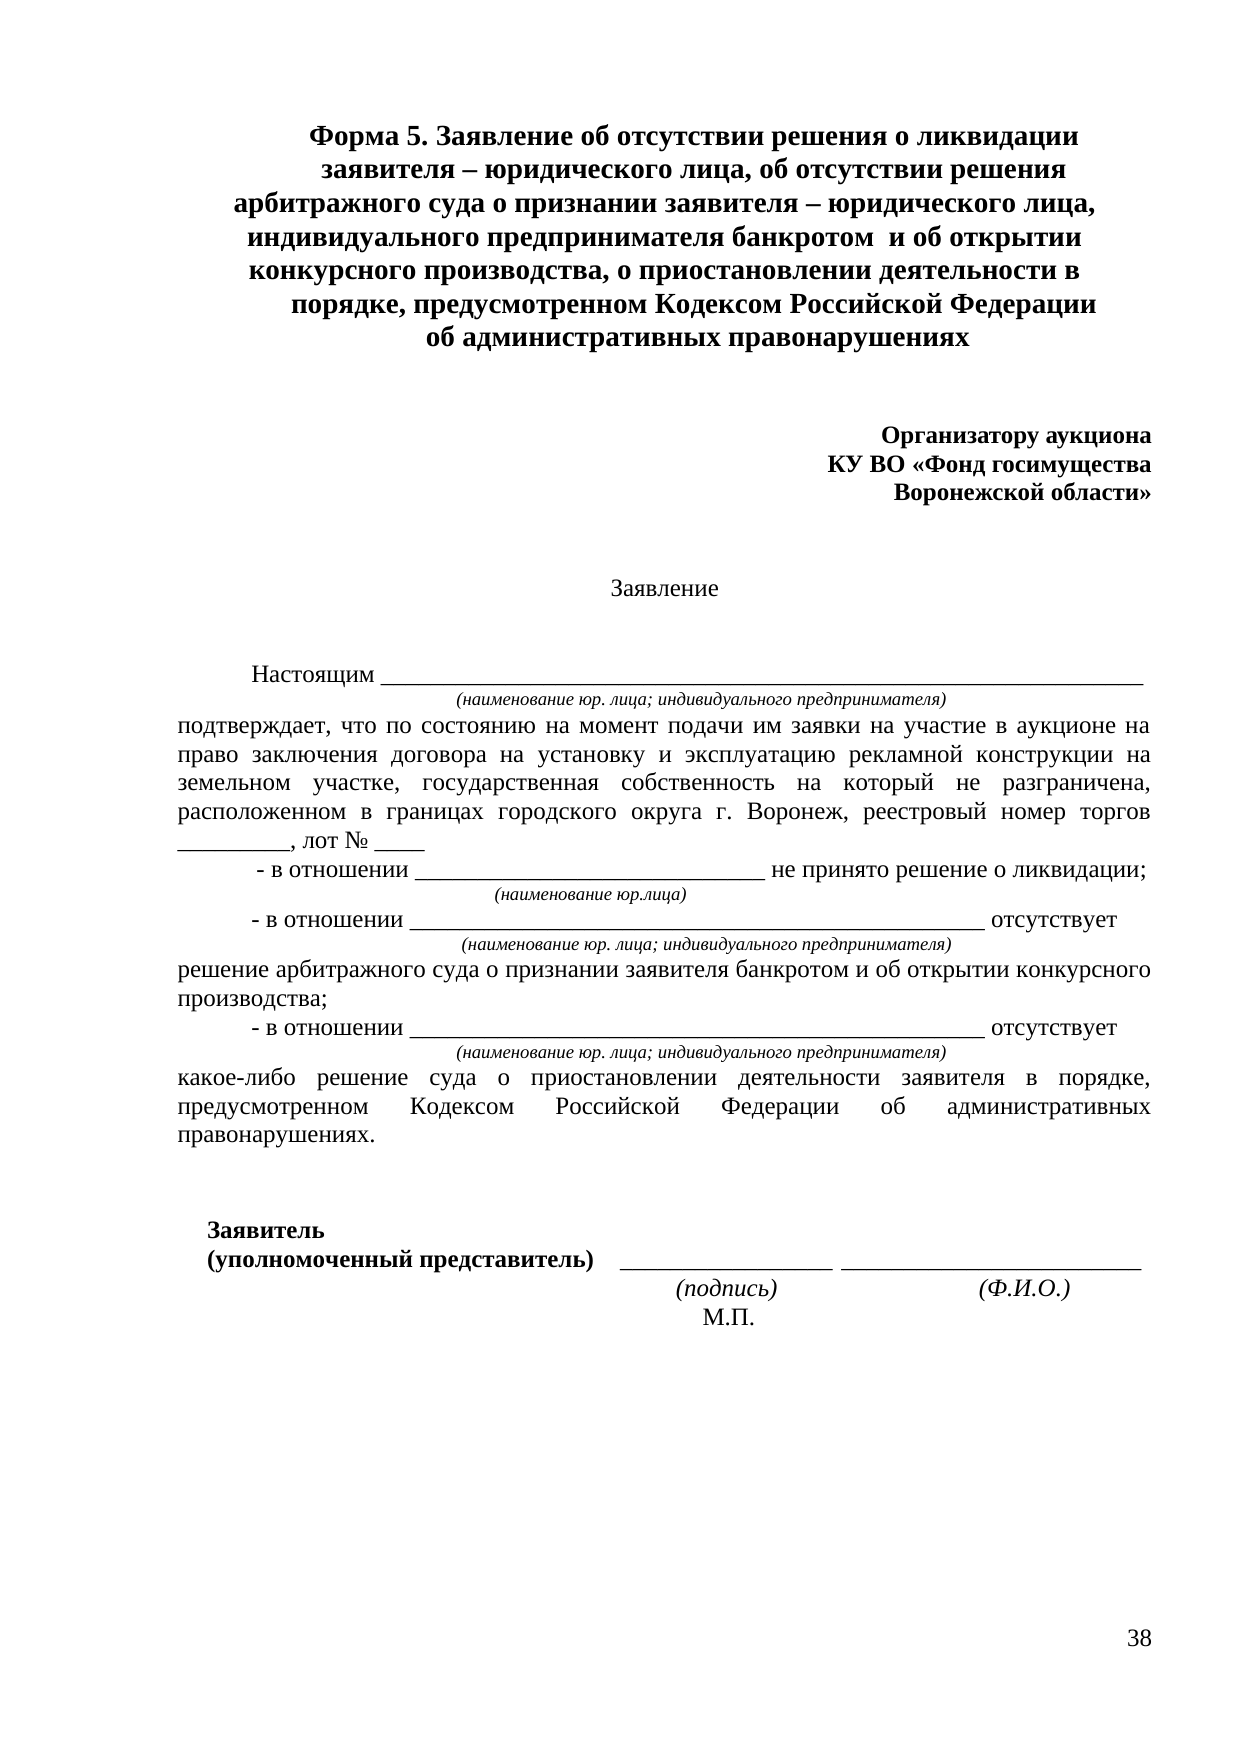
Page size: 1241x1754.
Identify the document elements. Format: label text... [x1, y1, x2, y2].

text какое-либо решение суда о приостановлении деятельности заявителя в порядке, предусмотренном Кодексом Российской Федерации об административных правонарушениях. [177, 1062, 1152, 1148]
text порядке, предусмотренном Кодексом Российской Федерации [177, 286, 1152, 319]
text (подпись) (Ф.И.О.) [177, 1273, 1152, 1302]
text об административных правонарушениях [177, 319, 1152, 353]
text М.П. [177, 1302, 1152, 1330]
text Заявление [177, 573, 1152, 602]
text (наименование юр. лица; индивидуального предпринимателя) [177, 933, 1152, 954]
text Организатору аукциона [177, 420, 1152, 449]
text (наименование юр. лица; индивидуального предпринимателя) [177, 1041, 1152, 1062]
text решение арбитражного суда о признании заявителя банкротом и об открытии конкурсного производства; [177, 954, 1152, 1012]
text - в отношении ______________________________________________ отсутствует [177, 1012, 1152, 1041]
text Настоящим _____________________________________________________________ [177, 659, 1152, 688]
text (наименование юр. лица; индивидуального предпринимателя) [177, 688, 1152, 710]
text (наименование юр.лица) [177, 882, 1152, 904]
text Воронежской области» [177, 477, 1152, 506]
text - в отношении ______________________________________________ отсутствует [177, 904, 1152, 933]
text Форма 5. Заявление об отсутствии решения о ликвидации [177, 118, 1152, 152]
text заявителя – юридического лица, об отсутствии решения арбитражного суда о признании заявителя – юридического лица, индивидуального предпринимателя банкротом и об открытии конкурсного производства, о приостановлении деятельности в [177, 152, 1152, 286]
text (уполномоченный представитель) _________________ ________________________ [177, 1244, 1152, 1273]
text КУ ВО «Фонд госимущества [177, 449, 1152, 477]
text подтверждает, что по состоянию на момент подачи им заявки на участие в аукционе на право заключения договора на установку и эксплуатацию рекламной конструкции на земельном участке, государственная собственность на который не разграничена, расположенном в границах городского округа г. Воронеж, реестровый номер торгов _________, лот № ____ [177, 710, 1152, 854]
text Заявитель [177, 1215, 1152, 1244]
text - в отношении ____________________________ не принято решение о ликвидации; [177, 854, 1152, 882]
